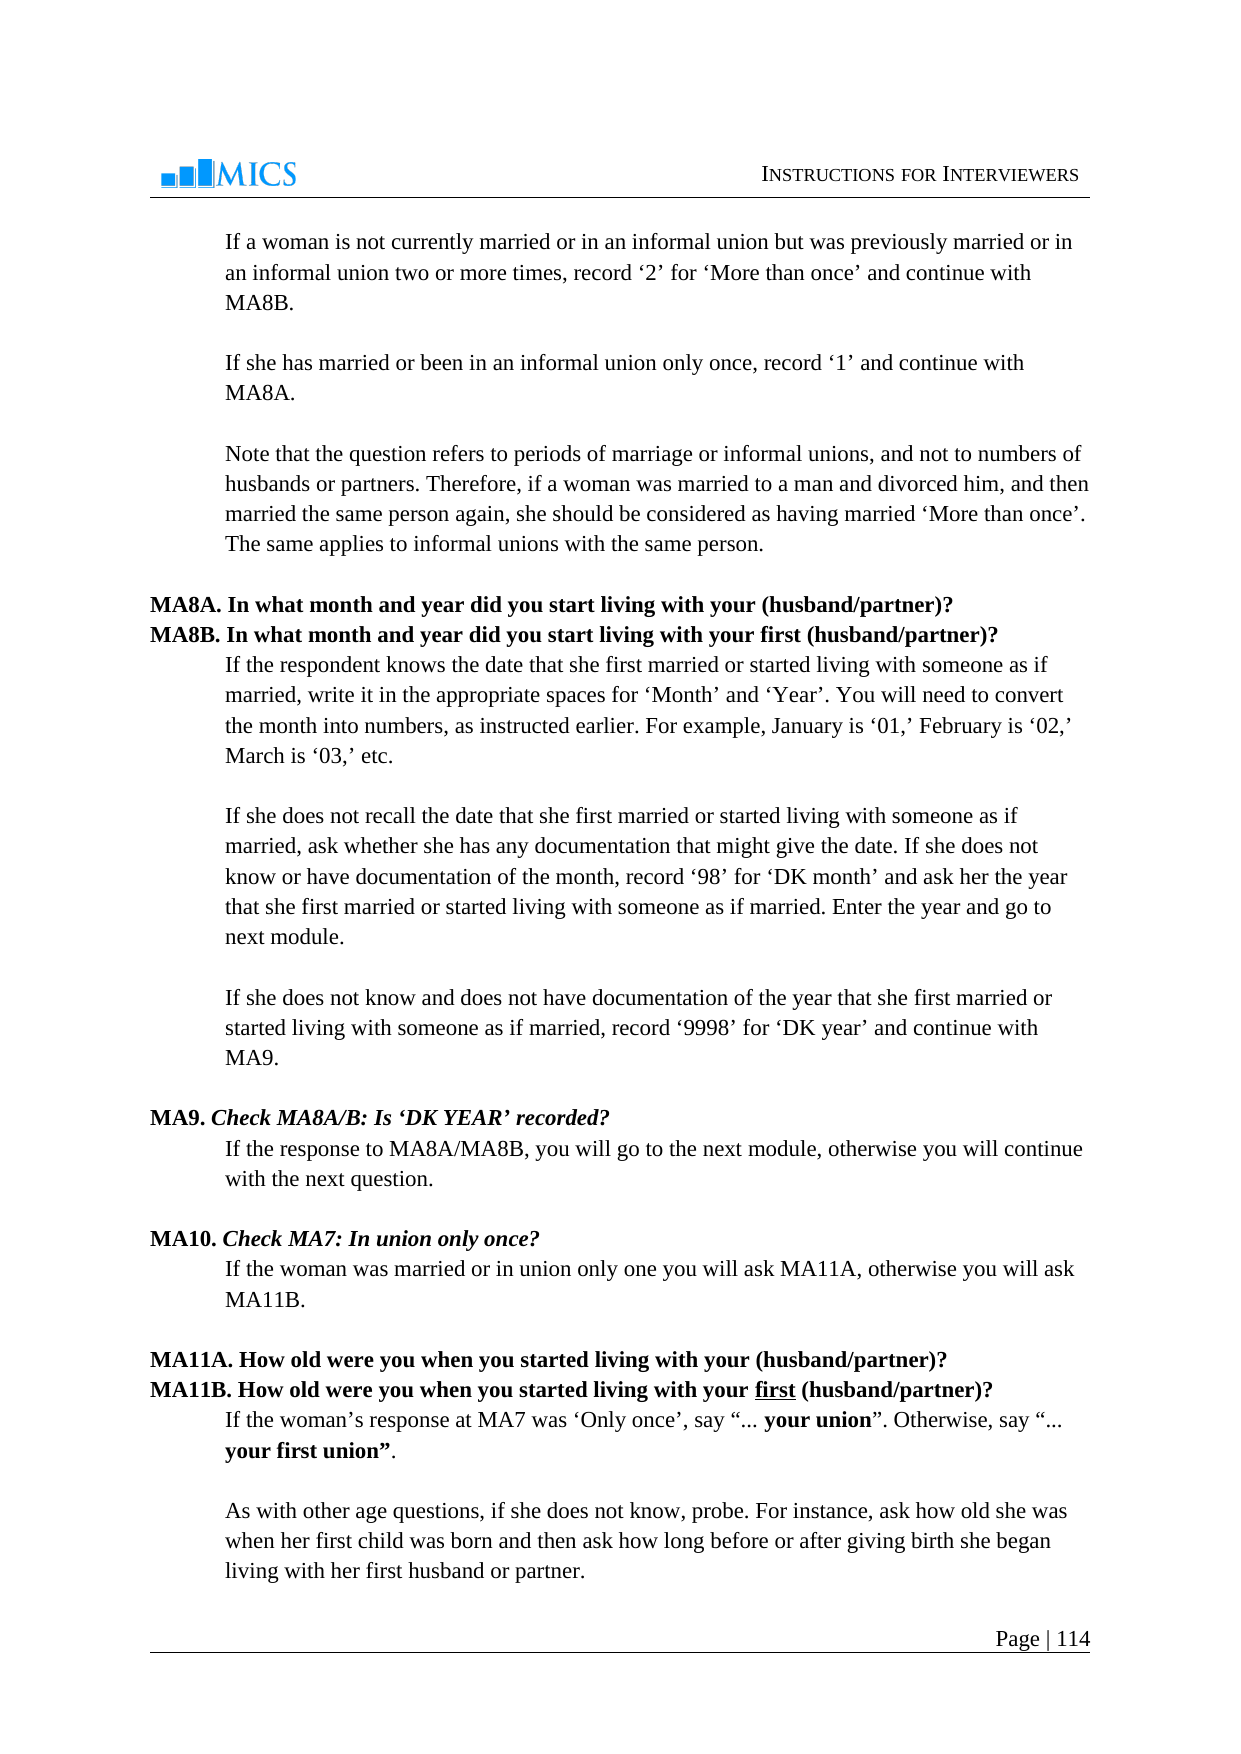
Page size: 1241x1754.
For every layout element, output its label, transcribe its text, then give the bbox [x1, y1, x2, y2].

text If a woman is not currently married or in an informal union but was previously married or in an informal union two or more times, record ‘2’ for ‘More than once’ and continue with MA8B. [225, 228, 1090, 315]
text If the woman’s response at MA7 was ‘Only once’, say “... your union”. Otherwise, say “... your first union”. [225, 1407, 1090, 1463]
text Note that the question refers to periods of marriage or informal unions, and not to numbers of husbands or partners. Therefore, if a woman was married to a man and divorced him, and then married the same person again, she should be considered as having married ‘More than once’. The same applies to informal unions with the same person. [225, 440, 1090, 557]
text MA8B. In what month and year did you start living with your first (husband/partner)? [150, 621, 1090, 647]
text As with other age questions, if she does not know, probe. For instance, ask how old she was when her first child was born and then ask how long before or after giving birth she began living with her first husband or partner. [225, 1497, 1090, 1584]
picture [161, 159, 296, 188]
text MA9. Check MA8A/B: Is ‘DK YEAR’ recorded? [150, 1104, 1090, 1131]
text If the respondent knows the date that she first married or started living with someone as if married, write it in the appropriate spaces for ‘Month’ and ‘Year’. You will need to convert the month into numbers, as instructed earlier. For example, January is ‘01,’ February is ‘02,’ March is ‘03,’ etc. [225, 651, 1090, 768]
text If she does not know and does not have documentation of the year that she first married or started living with someone as if married, record ‘9998’ for ‘DK year’ and continue with MA9. [225, 984, 1090, 1070]
text MA11B. How old were you when you started living with your first (husband/partner)? [150, 1376, 1090, 1403]
text MA8A. In what month and year did you start living with your (husband/partner)? [150, 591, 1090, 617]
text MA11A. How old were you when you started living with your (husband/partner)? [150, 1346, 1090, 1372]
text MA10. Check MA7: In union only once? [150, 1225, 1090, 1252]
text If the response to MA8A/MA8B, you will go to the next module, otherwise you will continue with the next question. [225, 1135, 1090, 1191]
text If the woman was married or in union only one you will ask MA11A, otherwise you will ask MA11B. [225, 1256, 1090, 1312]
text If she does not recall the date that she first married or started living with someone as if married, ask whether she has any documentation that might give the date. If she does not know or have documentation of the month, record ‘98’ for ‘DK month’ and ask her the year that she first married or started living with someone as if married. Enter the year and go to next module. [225, 802, 1090, 949]
text If she has married or been in an informal union only once, record ‘1’ and continue with MA8A. [225, 349, 1090, 406]
